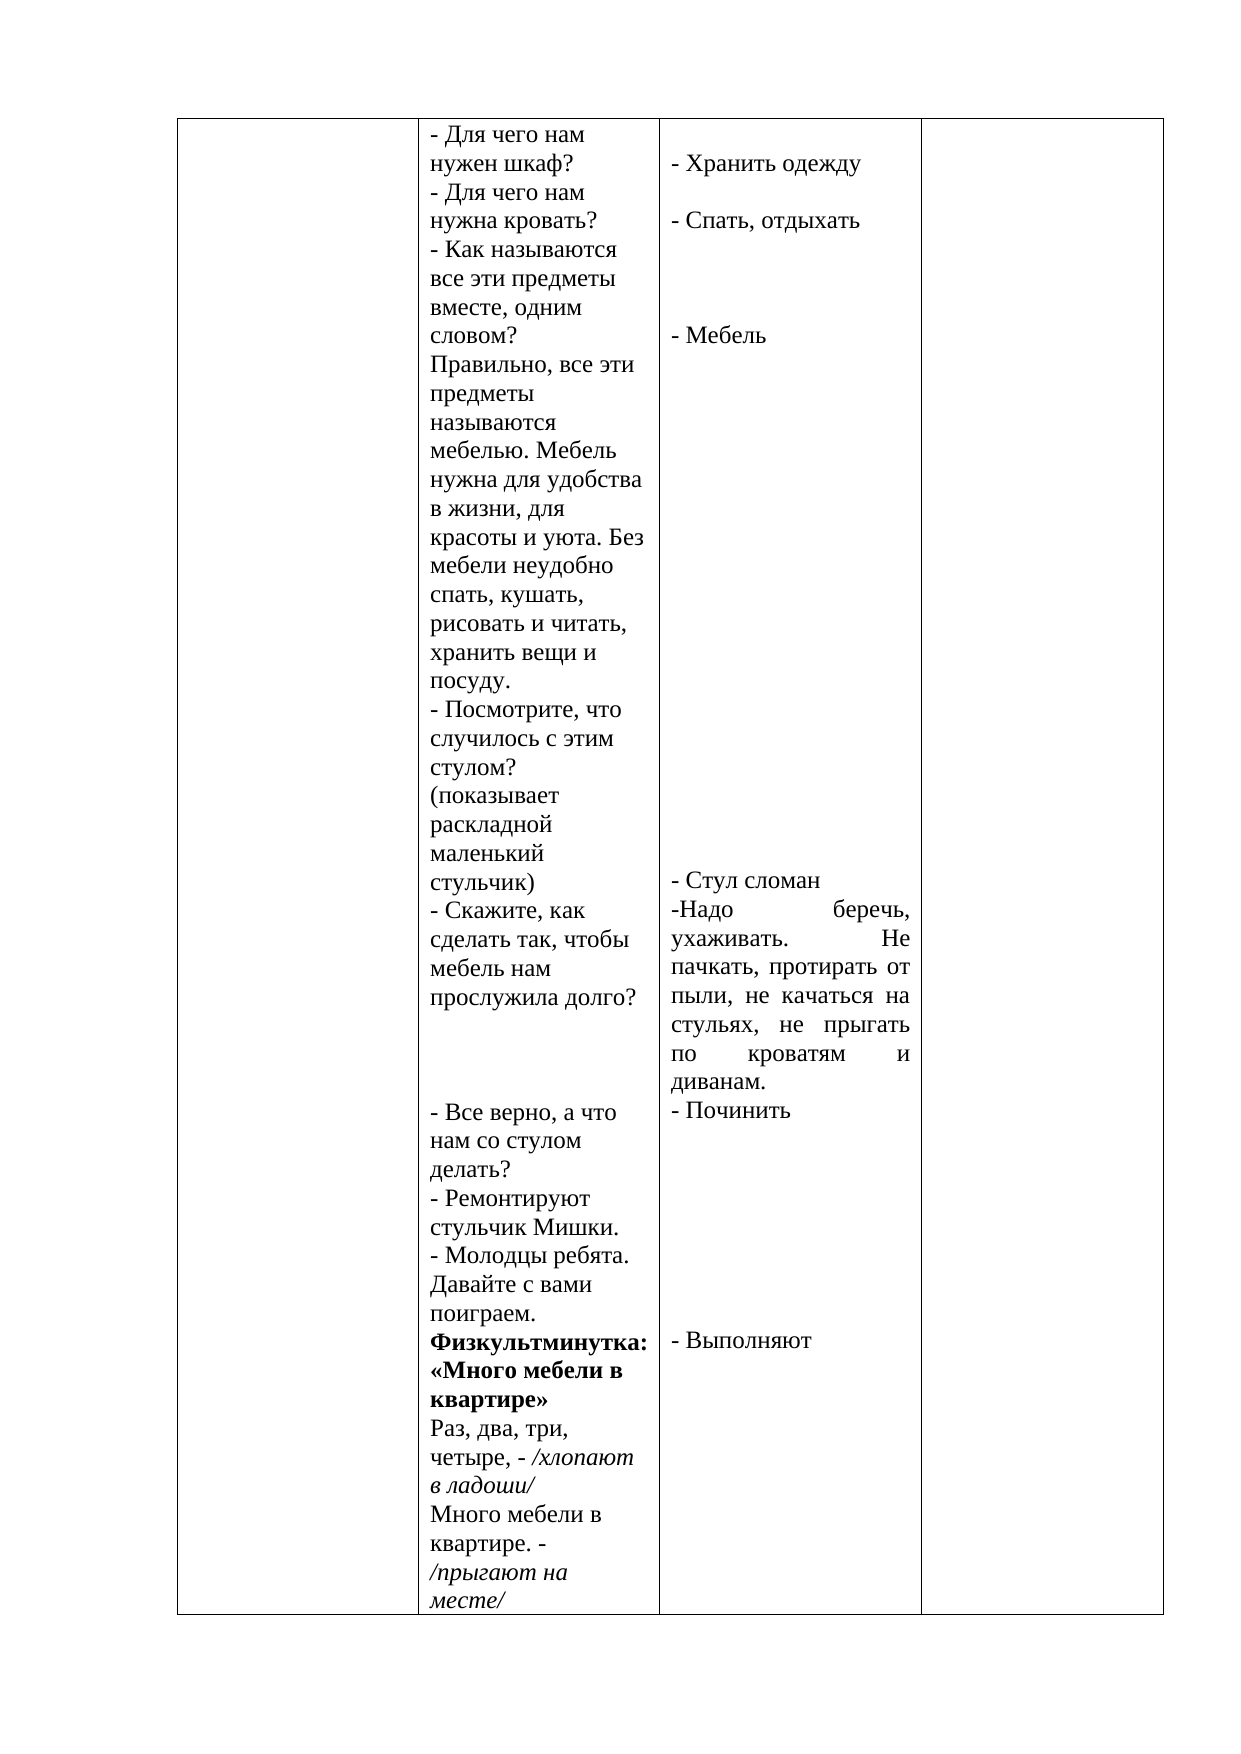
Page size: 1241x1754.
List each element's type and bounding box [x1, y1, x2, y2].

table_cell [419, 119, 659, 1614]
table_cell [922, 119, 1163, 1614]
table_cell [178, 119, 418, 1614]
table_cell [660, 119, 921, 1614]
